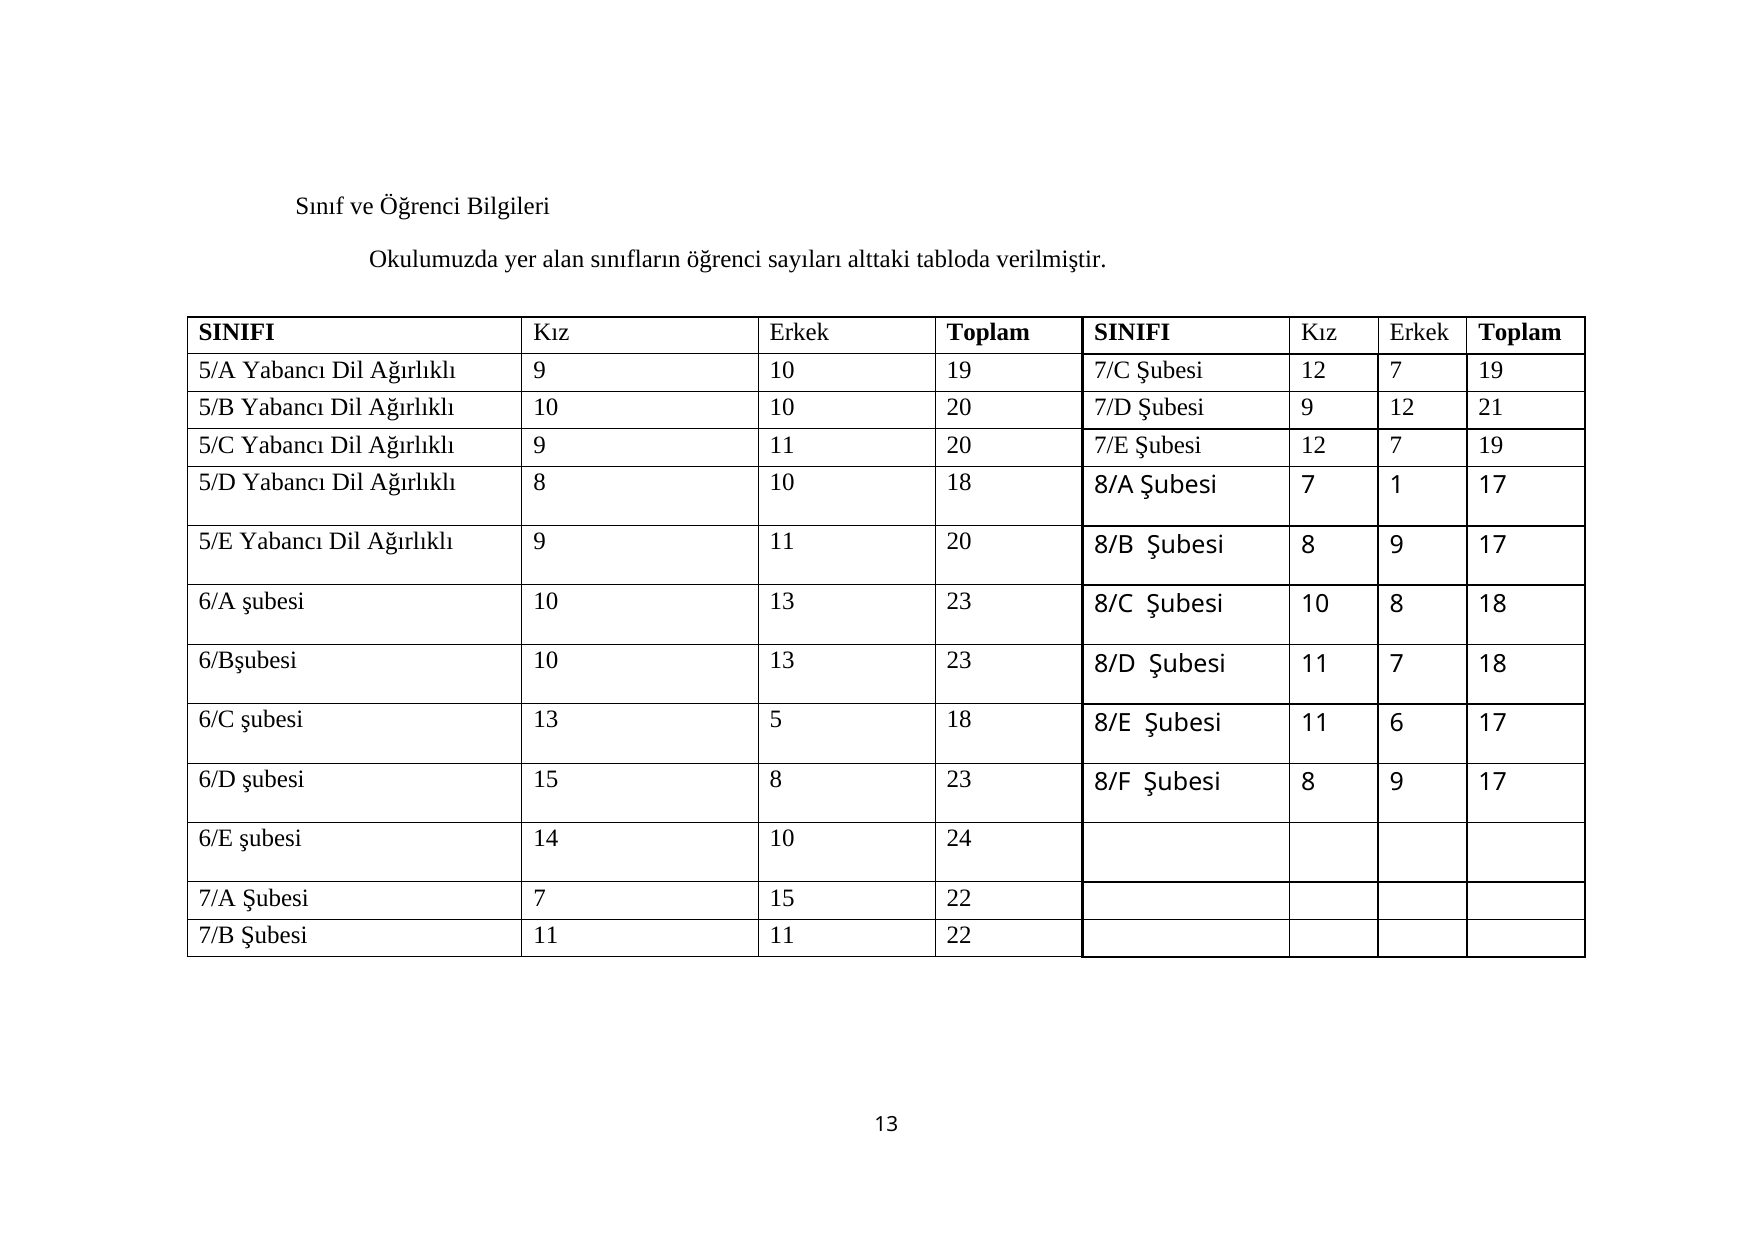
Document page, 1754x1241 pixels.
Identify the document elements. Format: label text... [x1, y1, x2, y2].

table_cell 18 [1468, 645, 1584, 703]
table_cell 18 [936, 467, 1081, 525]
table_cell 7 [1379, 430, 1466, 466]
table_cell 6/E şubesi [188, 823, 521, 881]
table_header SINIFI [1084, 318, 1289, 353]
table_cell 5/B Yabancı Dil Ağırlıklı [188, 392, 521, 428]
table_cell 7 [522, 882, 758, 918]
table_cell 6/Bşubesi [188, 645, 521, 703]
table_cell 5/C Yabancı Dil Ağırlıklı [188, 429, 521, 466]
table_cell 12 [1379, 392, 1466, 428]
table_cell 6/C şubesi [188, 704, 521, 762]
table_cell 8/F Şubesi [1084, 764, 1289, 822]
table_header SINIFI [188, 318, 521, 353]
table_cell 17 [1468, 705, 1584, 762]
table_cell 19 [1468, 355, 1584, 391]
table_cell 10 [522, 645, 758, 703]
table_cell [1379, 883, 1466, 918]
table_cell 8/D Şubesi [1084, 645, 1289, 703]
table_cell 9 [1379, 527, 1466, 584]
table_cell 15 [522, 764, 758, 822]
table_cell 22 [936, 920, 1081, 956]
table_cell 20 [936, 392, 1081, 428]
table_header Erkek [1379, 318, 1466, 353]
table_cell 17 [1468, 467, 1584, 525]
table_cell 11 [1290, 705, 1377, 762]
table_cell 11 [759, 920, 935, 956]
table_cell 17 [1468, 764, 1584, 822]
table_cell 13 [759, 585, 935, 644]
table_cell [1290, 823, 1377, 881]
table_cell 22 [936, 882, 1081, 918]
table_cell 7/B Şubesi [188, 920, 521, 956]
table_cell 7/A Şubesi [188, 882, 521, 918]
table_cell 6 [1379, 705, 1466, 762]
table_cell 19 [1468, 430, 1584, 466]
table_cell 12 [1290, 430, 1377, 466]
table_cell 10 [759, 392, 935, 428]
table_cell 9 [522, 526, 758, 584]
table_cell 23 [936, 585, 1081, 644]
table_cell 13 [759, 645, 935, 703]
table_cell 9 [522, 429, 758, 466]
table_cell 18 [1468, 586, 1584, 644]
table_cell 10 [759, 823, 935, 881]
table_cell 7 [1379, 355, 1466, 391]
table_cell [1084, 823, 1289, 881]
table_cell 13 [522, 704, 758, 762]
table_cell 20 [936, 526, 1081, 584]
table_header Toplam [936, 318, 1081, 353]
table_cell 10 [1290, 586, 1377, 644]
table_cell [1290, 920, 1377, 956]
table_header Kız [1290, 318, 1378, 353]
table_cell 6/D şubesi [188, 764, 521, 822]
table_cell 7/E Şubesi [1084, 430, 1289, 466]
table_cell 18 [936, 704, 1081, 762]
table_cell 10 [522, 585, 758, 644]
table_cell 7/D Şubesi [1084, 392, 1289, 428]
table_cell 5/E Yabancı Dil Ağırlıklı [188, 526, 521, 584]
table_cell 21 [1468, 392, 1584, 428]
table_header Toplam [1467, 318, 1584, 353]
table_cell 23 [936, 645, 1081, 703]
table_cell 8 [522, 467, 758, 525]
table_cell 9 [522, 354, 758, 391]
table_cell 6/A şubesi [188, 585, 521, 644]
table_cell 11 [522, 920, 758, 956]
table_cell 10 [759, 467, 935, 525]
subtitle Sınıf ve Öğrenci Bilgileri [295, 191, 1624, 219]
table_cell 15 [759, 882, 935, 918]
table_cell 11 [1290, 645, 1377, 703]
table_cell 10 [759, 354, 935, 391]
table_cell 11 [759, 526, 935, 584]
table_cell [1379, 823, 1466, 881]
table_cell [1468, 883, 1584, 918]
table_cell 5 [759, 704, 935, 762]
table_cell 17 [1468, 527, 1584, 584]
table_cell [1379, 920, 1466, 956]
table_header Kız [522, 318, 758, 353]
table_cell 24 [936, 823, 1081, 881]
table_cell 8 [1290, 764, 1377, 822]
table_cell 10 [522, 392, 758, 428]
table_cell 12 [1290, 355, 1377, 391]
table_cell 8 [759, 764, 935, 822]
table_cell 1 [1379, 467, 1466, 525]
text Okulumuzda yer alan sınıfların öğrenci sayıları alttaki tabloda verilmiştir. [295, 244, 1624, 273]
table_cell 11 [759, 429, 935, 466]
table_cell 9 [1379, 764, 1466, 822]
table_cell 14 [522, 823, 758, 881]
table_cell 8/C Şubesi [1084, 586, 1289, 644]
table_cell [1468, 823, 1584, 881]
table_cell 5/D Yabancı Dil Ağırlıklı [188, 467, 521, 525]
table_cell 5/A Yabancı Dil Ağırlıklı [188, 354, 521, 391]
table_cell 7/C Şubesi [1084, 355, 1289, 391]
table_cell [1468, 920, 1584, 956]
table_cell 8 [1379, 586, 1466, 644]
table_cell [1084, 883, 1289, 918]
table_cell [1084, 920, 1289, 956]
table_header Erkek [759, 318, 935, 353]
table_cell 7 [1379, 645, 1466, 703]
table_cell 19 [936, 354, 1081, 391]
table_cell 7 [1290, 467, 1377, 525]
table_cell 8/E Şubesi [1084, 705, 1289, 762]
table_cell 8 [1290, 527, 1377, 584]
table_cell 8/A Şubesi [1084, 467, 1289, 525]
table_cell 23 [936, 764, 1081, 822]
table_cell 8/B Şubesi [1084, 527, 1289, 584]
table_cell [1290, 883, 1377, 918]
table_cell 20 [936, 429, 1081, 466]
table_cell 9 [1290, 392, 1377, 428]
